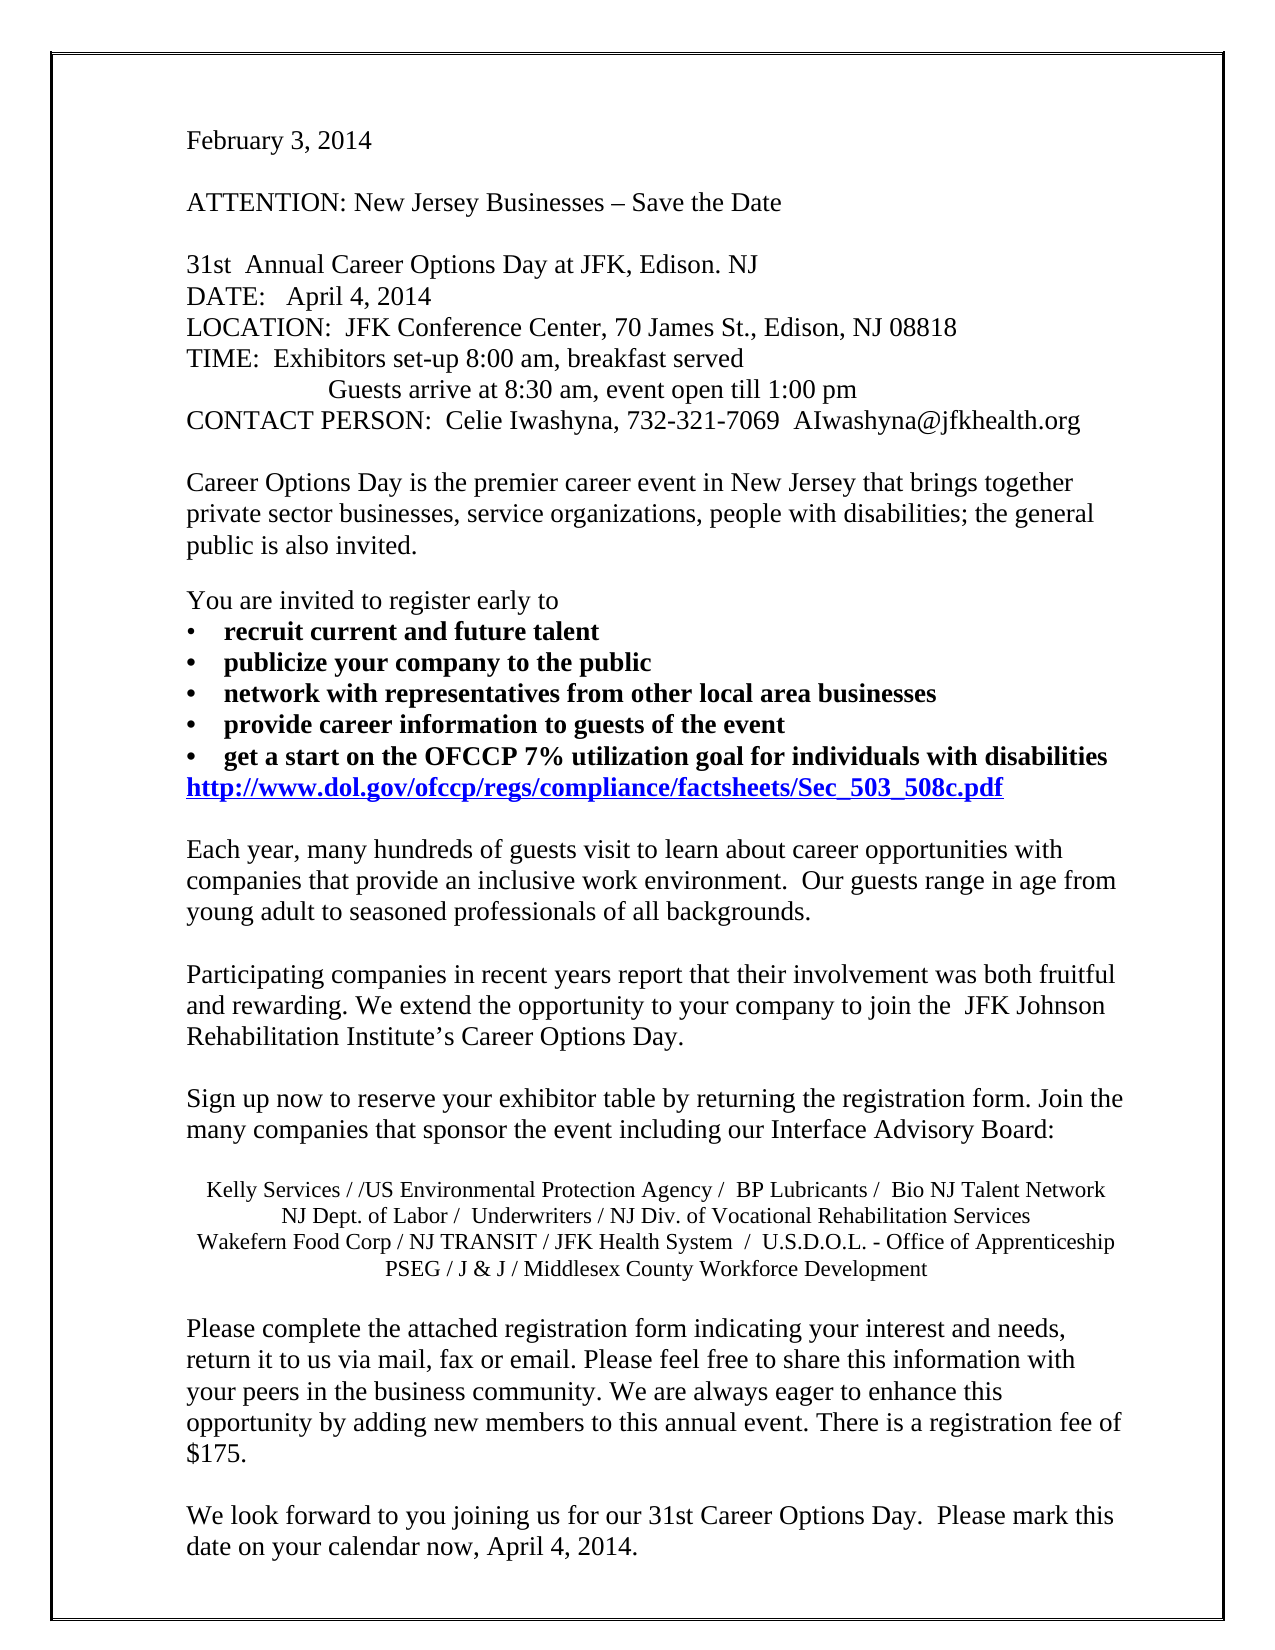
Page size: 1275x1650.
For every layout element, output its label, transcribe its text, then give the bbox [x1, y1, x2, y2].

text Please complete the attached registration form indicating your interest and needs, return it to us via mail, fax or email. Please feel free to share this information with your peers in the business community. We are always eager to enhance this opportunity by adding new members to this annual event. There is a registration fee of $175. [186, 1312, 1126, 1468]
text CONTACT PERSON: Celie Iwashyna, 732-321-7069 AIwashyna@jfkhealth.org [186, 404, 1126, 435]
text ATTENTION: New Jersey Businesses – Save the Date [186, 186, 1126, 217]
text • recruit current and future talent [186, 615, 1126, 646]
text NJ Dept. of Labor / Underwriters / NJ Div. of Vocational Rehabilitation Services [186, 1202, 1126, 1228]
text DATE: April 4, 2014 [186, 279, 1126, 311]
text You are invited to register early to [186, 584, 1126, 615]
text • get a start on the OFCCP 7% utilization goal for individuals with disabilities http://www.dol.gov/ofccp/regs/compliance/factsheets/Sec_503_508c.pdf [186, 740, 1126, 802]
text • publicize your company to the public [186, 646, 1126, 677]
text Participating companies in recent years report that their involvement was both fruitful and rewarding. We extend the opportunity to your company to join the JFK Johnson Rehabilitation Institute’s Career Options Day. [186, 958, 1126, 1051]
text • provide career information to guests of the event [186, 708, 1126, 740]
text Sign up now to reserve your exhibitor table by returning the registration form. Join the many companies that sponsor the event including our Interface Advisory Board: [186, 1082, 1126, 1144]
text PSEG / J & J / Middlesex County Workforce Development [186, 1255, 1126, 1281]
text Each year, many hundreds of guests visit to learn about career opportunities with companies that provide an inclusive work environment. Our guests range in age from young adult to seasoned professionals of all backgrounds. [186, 833, 1126, 927]
text LOCATION: JFK Conference Center, 70 James St., Edison, NJ 08818 [186, 311, 1126, 342]
text Wakefern Food Corp / NJ TRANSIT / JFK Health System / U.S.D.O.L. - Office of Apprenticeship [186, 1228, 1126, 1255]
text 31st Annual Career Options Day at JFK, Edison. NJ [186, 248, 1126, 279]
text We look forward to you joining us for our 31st Career Options Day. Please mark this date on your calendar now, April 4, 2014. [186, 1499, 1126, 1561]
text February 3, 2014 [186, 124, 1126, 155]
text TIME: Exhibitors set-up 8:00 am, breakfast served [186, 342, 1126, 373]
text Kelly Services / /US Environmental Protection Agency / BP Lubricants / Bio NJ Talent Network [186, 1176, 1126, 1202]
text Career Options Day is the premier career event in New Jersey that brings together private sector businesses, service organizations, people with disabilities; the general public is also invited. [186, 466, 1126, 560]
text Guests arrive at 8:30 am, event open till 1:00 pm [186, 373, 1126, 404]
text • network with representatives from other local area businesses [186, 677, 1126, 708]
